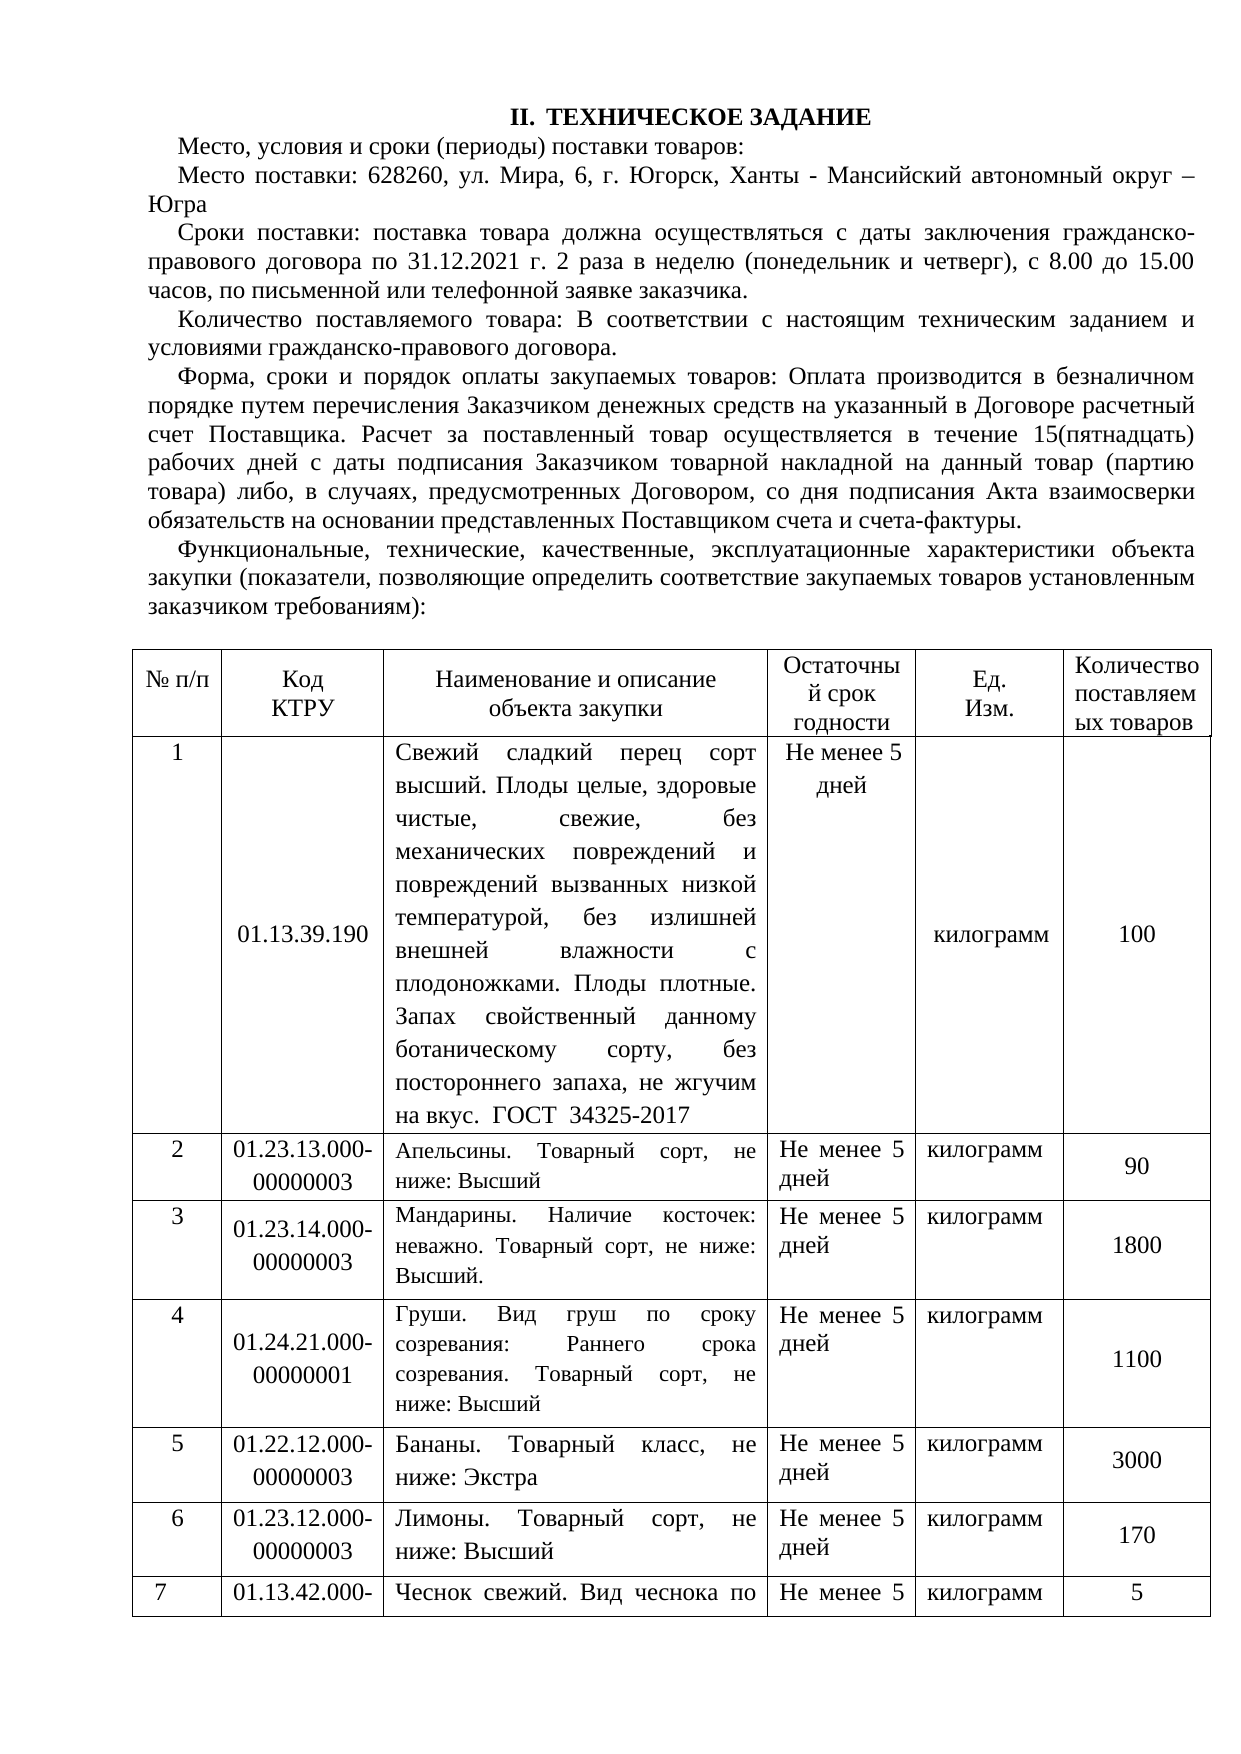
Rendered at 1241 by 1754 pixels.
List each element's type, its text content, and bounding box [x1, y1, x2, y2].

table_cell килограмм [916, 1503, 1063, 1576]
table_cell 2 [133, 1134, 221, 1200]
table_cell килограмм [916, 1300, 1063, 1427]
table_cell Апельсины. Товарный сорт, не ниже: Высший [384, 1134, 767, 1200]
table_cell Мандарины. Наличие косточек: неважно. Товарный сорт, не ниже: Высший. [384, 1201, 767, 1299]
table_cell Бананы. Товарный класс, не ниже: Экстра [384, 1428, 767, 1502]
table_cell 3 [133, 1201, 221, 1299]
table_cell Не менее 5 дней [768, 1577, 915, 1616]
table_cell Лимоны. Товарный сорт, не ниже: Высший [384, 1503, 767, 1576]
table_cell Не менее 5 дней [768, 1503, 915, 1576]
table_cell 01.23.14.000-00000003 [222, 1201, 383, 1299]
table_header Остаточный срок годности [768, 650, 915, 736]
table_cell 1800 [1064, 1201, 1210, 1299]
table_cell 01.23.13.000-00000003 [222, 1134, 383, 1200]
table_cell килограмм [916, 737, 1063, 1133]
list ТЕХНИЧЕСКОЕ ЗАДАНИЕ [148, 102, 1196, 131]
table_cell 5 [133, 1428, 221, 1502]
text Количество поставляемого товара: В соответствии с настоящим техническим заданием и условиями гражданско-правового договора. [148, 304, 1196, 361]
table_cell Не менее 5 дней [768, 1428, 915, 1502]
table_cell Не менее 5 дней [768, 1300, 915, 1427]
table_header Ед. Изм. [916, 650, 1063, 736]
table_cell 01.23.12.000-00000003 [222, 1503, 383, 1576]
table_header Наименование и описание объекта закупки [384, 650, 767, 736]
table_cell Груши. Вид груш по сроку созревания: Раннего срока созревания. Товарный сорт, не ниже: Высший [384, 1300, 767, 1427]
table_cell Не менее 5 дней [768, 737, 915, 1133]
table_cell 90 [1064, 1134, 1210, 1200]
table_cell 4 [133, 1300, 221, 1427]
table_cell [384, 1577, 767, 1616]
table_cell килограмм [916, 1577, 1063, 1616]
table_cell 01.22.12.000-00000003 [222, 1428, 383, 1502]
table_cell Не менее 5 дней [768, 1134, 915, 1200]
table_cell 1100 [1064, 1300, 1210, 1427]
table_cell килограмм [916, 1428, 1063, 1502]
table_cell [222, 1577, 383, 1616]
table_cell Свежий сладкий перец сорт высший. Плоды целые, здоровые чистые, свежие, без механических повреждений и повреждений вызванных низкой температурой, без излишней внешней влажности с плодоножками. Плоды плотные. Запах свойственный данному ботаническому сорту, без постороннего запаха, не жгучим на вкус. ГОСТ 34325-2017 [384, 737, 767, 1133]
text Место, условия и сроки (периоды) поставки товаров: [148, 131, 1196, 160]
table_cell 01.13.39.190 [222, 737, 383, 1133]
table_cell 7 [133, 1577, 221, 1616]
table_header Код КТРУ [222, 650, 383, 736]
table_cell 01.24.21.000-00000001 [222, 1300, 383, 1427]
table_cell 100 [1064, 737, 1210, 1133]
table_cell 1 [133, 737, 221, 1133]
table_cell 170 [1064, 1503, 1210, 1576]
text Функциональные, технические, качественные, эксплуатационные характеристики объекта закупки (показатели, позволяющие определить соответствие закупаемых товаров установленным заказчиком требованиям): [148, 534, 1196, 620]
table_cell 3000 [1064, 1428, 1210, 1502]
table_cell килограмм [916, 1201, 1063, 1299]
table_cell 5 [1064, 1577, 1210, 1616]
table_header № п/п [133, 650, 221, 736]
table_cell килограмм [916, 1134, 1063, 1200]
text Место поставки: 628260, ул. Мира, 6, г. Югорск, Ханты - Мансийский автономный округ – Югра [148, 160, 1196, 217]
table_header Количество поставляемых товаров [1064, 650, 1211, 736]
text Форма, сроки и порядок оплаты закупаемых товаров: Оплата производится в безналичном порядке путем перечисления Заказчиком денежных средств на указанный в Договоре расчетный счет Поставщика. Расчет за поставленный товар осуществляется в течение 15(пятнадцать) рабочих дней с даты подписания Заказчиком товарной накладной на данный товар (партию товара) либо, в случаях, предусмотренных Договором, со дня подписания Акта взаимосверки обязательств на основании представленных Поставщиком счета и счета-фактуры. [148, 361, 1196, 534]
text Сроки поставки: поставка товара должна осуществляться с даты заключения гражданско-правового договора по 31.12.2021 г. 2 раза в неделю (понедельник и четверг), с 8.00 до 15.00 часов, по письменной или телефонной заявке заказчика. [148, 217, 1196, 304]
table_cell Не менее 5 дней [768, 1201, 915, 1299]
table_cell 6 [133, 1503, 221, 1576]
